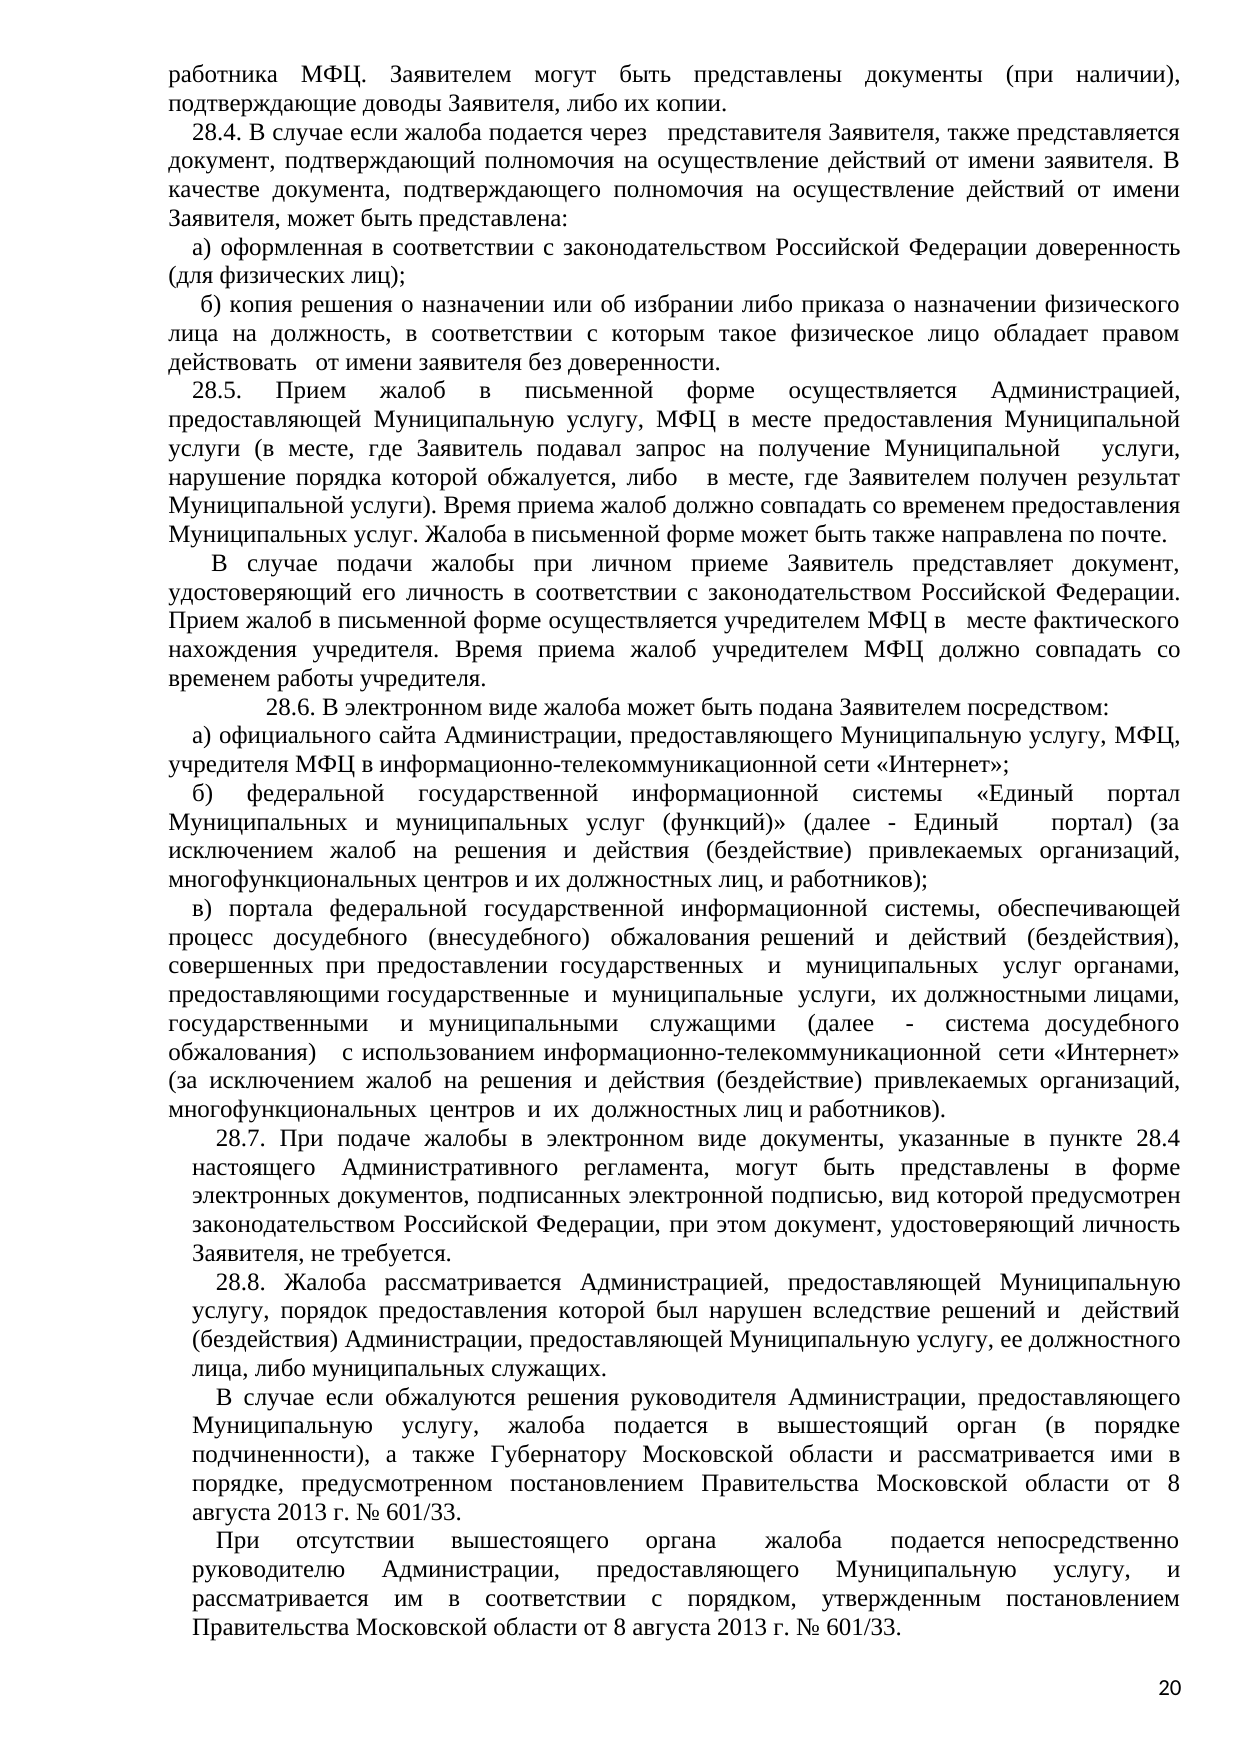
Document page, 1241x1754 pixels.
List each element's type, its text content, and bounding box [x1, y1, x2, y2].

list б) федеральной государственной информационной системы «Единый портал Муниципальных и муниципальных услуг (функций)» (далее - Единый портал) (за исключением жалоб на решения и действия (бездействие) привлекаемых организаций, многофункциональных центров и их должностных лиц, и работников); [168, 778, 1181, 893]
list При отсутствии вышестоящего органа жалоба подается непосредственно руководителю Администрации, предоставляющего Муниципальную услугу, и рассматривается им в соответствии с порядком, утвержденным постановлением Правительства Московской области от 8 августа 2013 г. № 601/33. [192, 1525, 1181, 1640]
list в) портала федеральной государственной информационной системы, обеспечивающей процесс досудебного (внесудебного) обжалования решений и действий (бездействия), совершенных при предоставлении государственных и муниципальных услуг органами, предоставляющими государственные и муниципальные услуги, их должностными лицами, государственными и муниципальными служащими (далее - система досудебного обжалования) с использованием информационно-телекоммуникационной сети «Интернет» (за исключением жалоб на решения и действия (бездействие) привлекаемых организаций, многофункциональных центров и их должностных лиц и работников). [168, 893, 1181, 1123]
list 28.6. В электронном виде жалоба может быть подана Заявителем посредством: [242, 692, 1181, 720]
list В случае подачи жалобы при личном приеме Заявитель представляет документ, удостоверяющий его личность в соответствии с законодательством Российской Федерации. Прием жалоб в письменной форме осуществляется учредителем МФЦ в месте фактического нахождения учредителя. Время приема жалоб учредителем МФЦ должно совпадать со временем работы учредителя. [168, 548, 1181, 692]
list а) оформленная в соответствии с законодательством Российской Федерации доверенность (для физических лиц); [168, 232, 1181, 289]
list б) копия решения о назначении или об избрании либо приказа о назначении физического лица на должность, в соответствии с которым такое физическое лицо обладает правом действовать от имени заявителя без доверенности. [168, 289, 1181, 375]
list а) официального сайта Администрации, предоставляющего Муниципальную услугу, МФЦ, учредителя МФЦ в информационно-телекоммуникационной сети «Интернет»; [168, 720, 1181, 778]
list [168, 59, 1181, 117]
list 28.8. Жалоба рассматривается Администрацией, предоставляющей Муниципальную услугу, порядок предоставления которой был нарушен вследствие решений и действий (бездействия) Администрации, предоставляющей Муниципальную услугу, ее должностного лица, либо муниципальных служащих. [192, 1267, 1181, 1382]
list 28.4. В случае если жалоба подается через представителя Заявителя, также представляется документ, подтверждающий полномочия на осуществление действий от имени заявителя. В качестве документа, подтверждающего полномочия на осуществление действий от имени Заявителя, может быть представлена: [168, 117, 1181, 232]
list 28.5. Прием жалоб в письменной форме осуществляется Администрацией, предоставляющей Муниципальную услугу, МФЦ в месте предоставления Муниципальной услуги (в месте, где Заявитель подавал запрос на получение Муниципальной услуги, нарушение порядка которой обжалуется, либо в месте, где Заявителем получен результат Муниципальной услуги). Время приема жалоб должно совпадать со временем предоставления Муниципальных услуг. Жалоба в письменной форме может быть также направлена по почте. [168, 375, 1181, 548]
list В случае если обжалуются решения руководителя Администрации, предоставляющего Муниципальную услугу, жалоба подается в вышестоящий орган (в порядке подчиненности), а также Губернатору Московской области и рассматривается ими в порядке, предусмотренном постановлением Правительства Московской области от 8 августа 2013 г. № 601/33. [192, 1382, 1181, 1525]
list 28.7. При подаче жалобы в электронном виде документы, указанные в пункте 28.4 настоящего Административного регламента, могут быть представлены в форме электронных документов, подписанных электронной подписью, вид которой предусмотрен законодательством Российской Федерации, при этом документ, удостоверяющий личность Заявителя, не требуется. [192, 1123, 1181, 1267]
